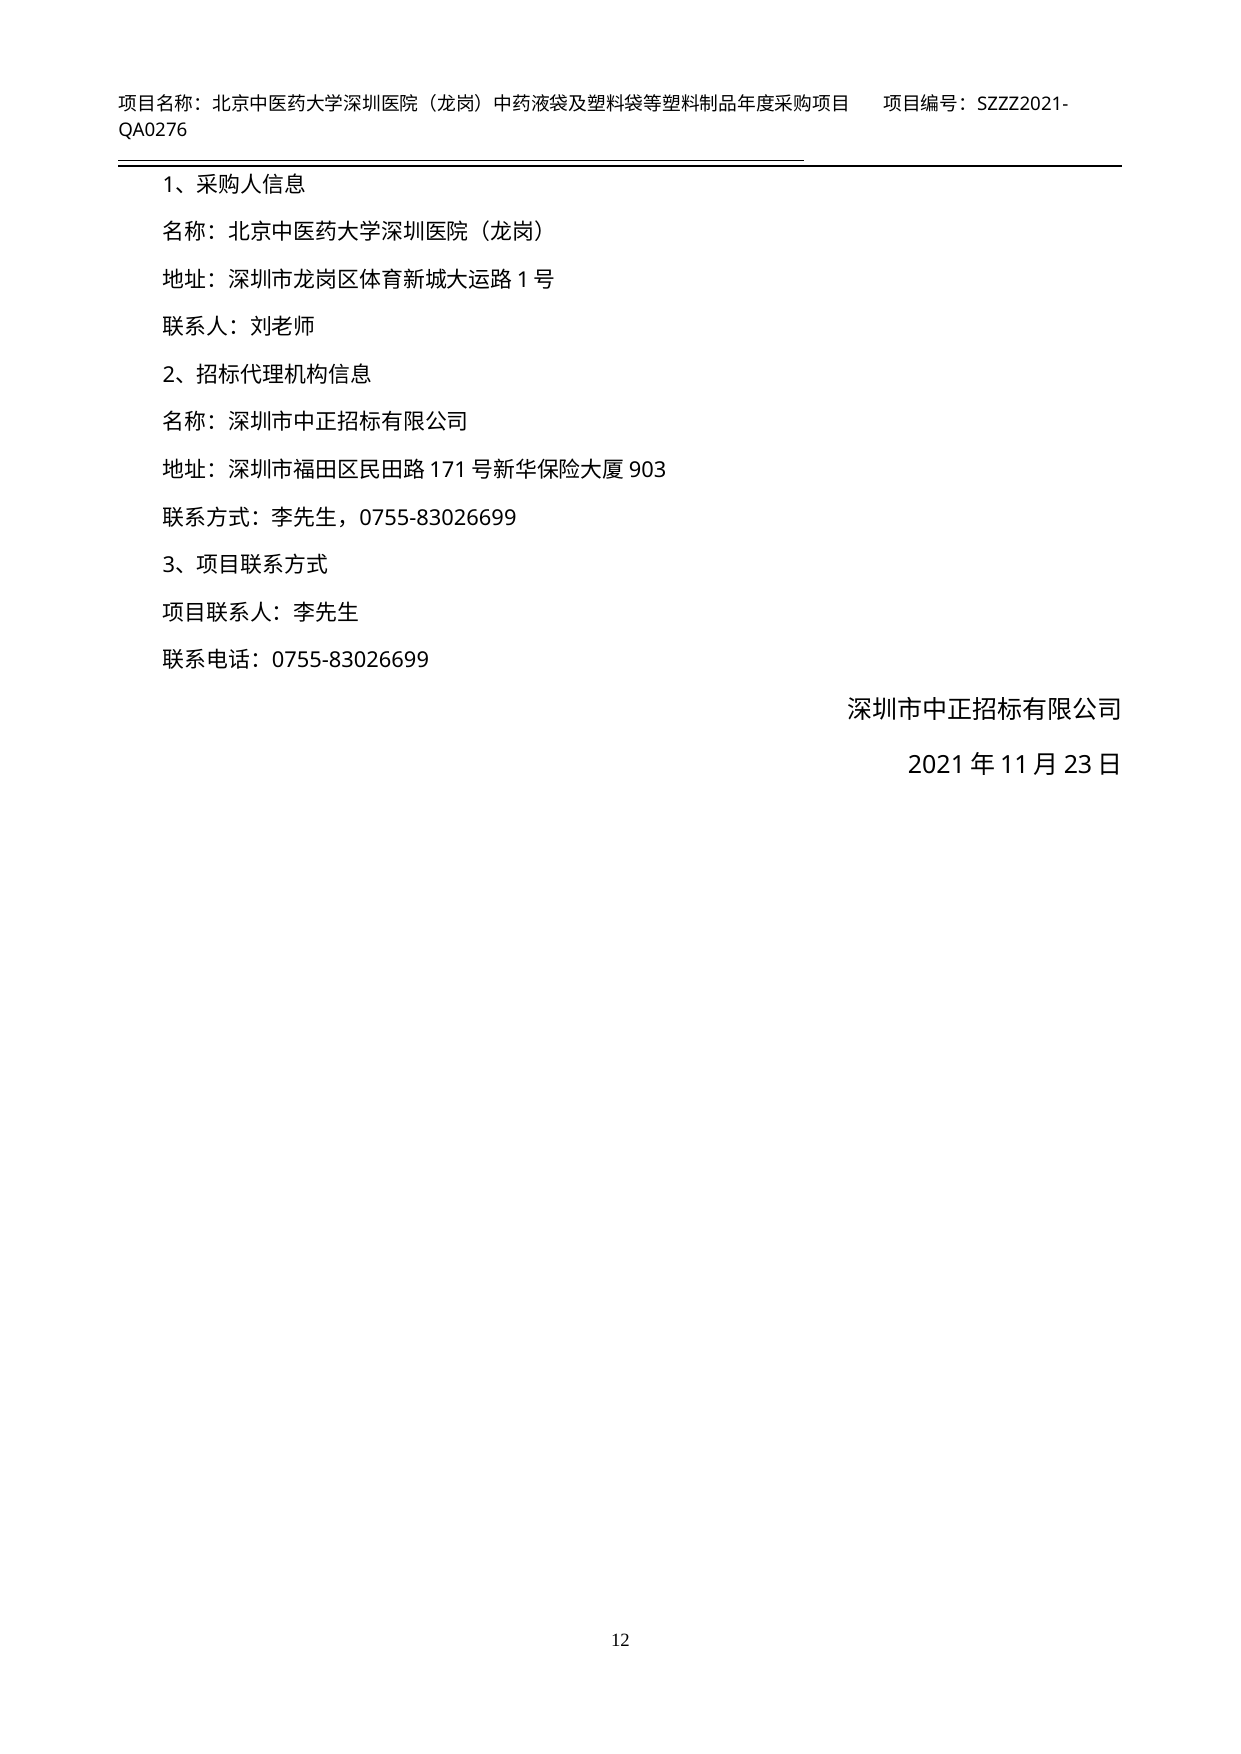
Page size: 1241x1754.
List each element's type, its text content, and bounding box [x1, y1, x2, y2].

text 名称：深圳市中正招标有限公司 [156, 404, 1122, 436]
text 联系人：刘老师 [156, 309, 1122, 341]
text 地址：深圳市龙岗区体育新城大运路1号 [156, 262, 1122, 293]
text 1、采购人信息 [156, 167, 1122, 198]
text 深圳市中正招标有限公司 [693, 690, 1122, 726]
text 2021年11月23日 [718, 744, 1122, 780]
text 2、招标代理机构信息 [156, 357, 1122, 388]
text 地址：深圳市福田区民田路171号新华保险大厦903 [156, 452, 1122, 484]
text 项目联系人：李先生 [156, 595, 1122, 626]
text 联系电话：0755-83026699 [156, 642, 1122, 674]
text 联系方式：李先生，0755-83026699 [156, 499, 1122, 531]
text 3、项目联系方式 [156, 547, 1122, 579]
text 名称：北京中医药大学深圳医院（龙岗） [156, 214, 1122, 246]
